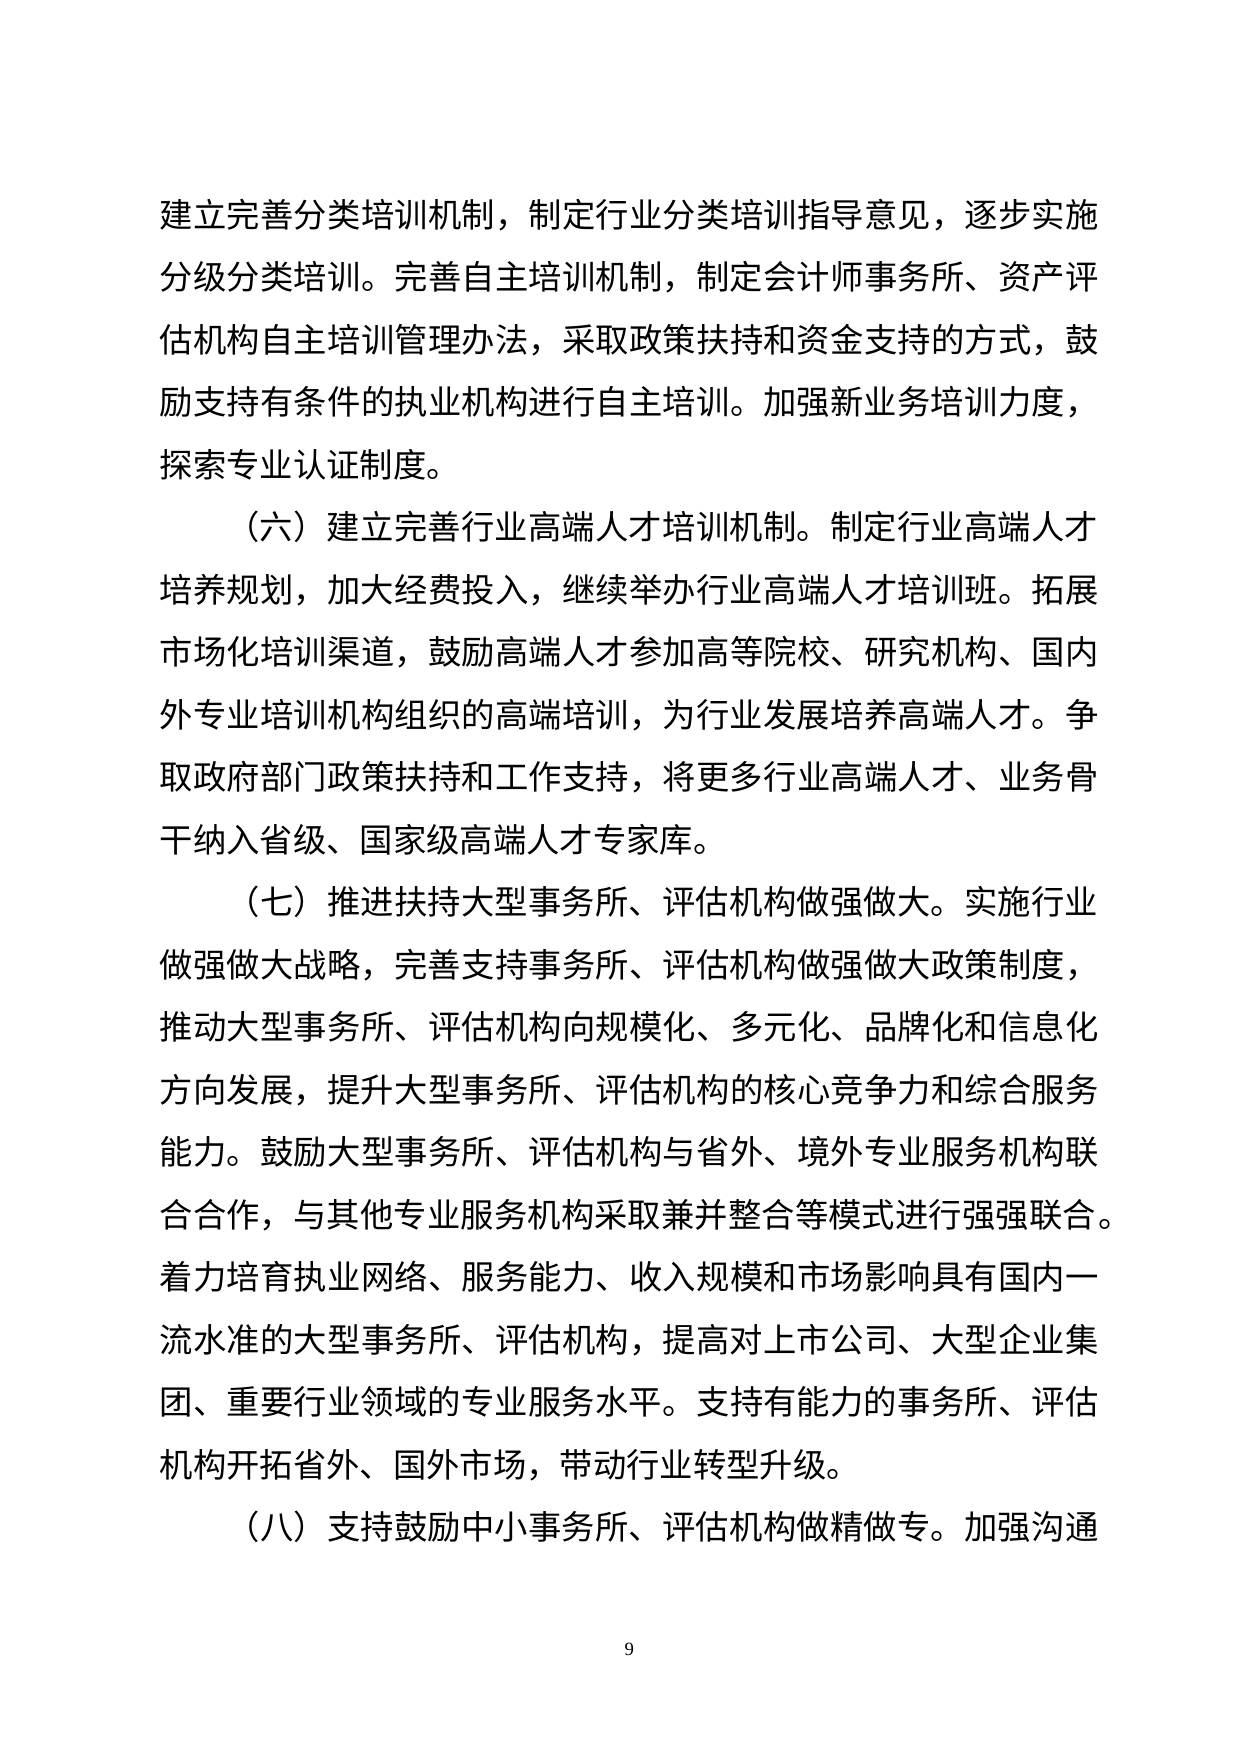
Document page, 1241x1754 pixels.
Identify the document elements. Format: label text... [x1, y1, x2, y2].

text （七）推进扶持大型事务所、评估机构做强做大。实施行业做强做大战略，完善支持事务所、评估机构做强做大政策制度，推动大型事务所、评估机构向规模化、多元化、品牌化和信息化方向发展，提升大型事务所、评估机构的核心竞争力和综合服务能力。鼓励大型事务所、评估机构与省外、境外专业服务机构联合合作，与其他专业服务机构采取兼并整合等模式进行强强联合。着力培育执业网络、服务能力、收入规模和市场影响具有国内一流水准的大型事务所、评估机构，提高对上市公司、大型企业集团、重要行业领域的专业服务水平。支持有能力的事务所、评估机构开拓省外、国外市场，带动行业转型升级。 [159, 865, 1098, 1490]
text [159, 1490, 1098, 1552]
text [159, 177, 1098, 490]
text （六）建立完善行业高端人才培训机制。制定行业高端人才培养规划，加大经费投入，继续举办行业高端人才培训班。拓展市场化培训渠道，鼓励高端人才参加高等院校、研究机构、国内外专业培训机构组织的高端培训，为行业发展培养高端人才。争取政府部门政策扶持和工作支持，将更多行业高端人才、业务骨干纳入省级、国家级高端人才专家库。 [159, 490, 1098, 865]
